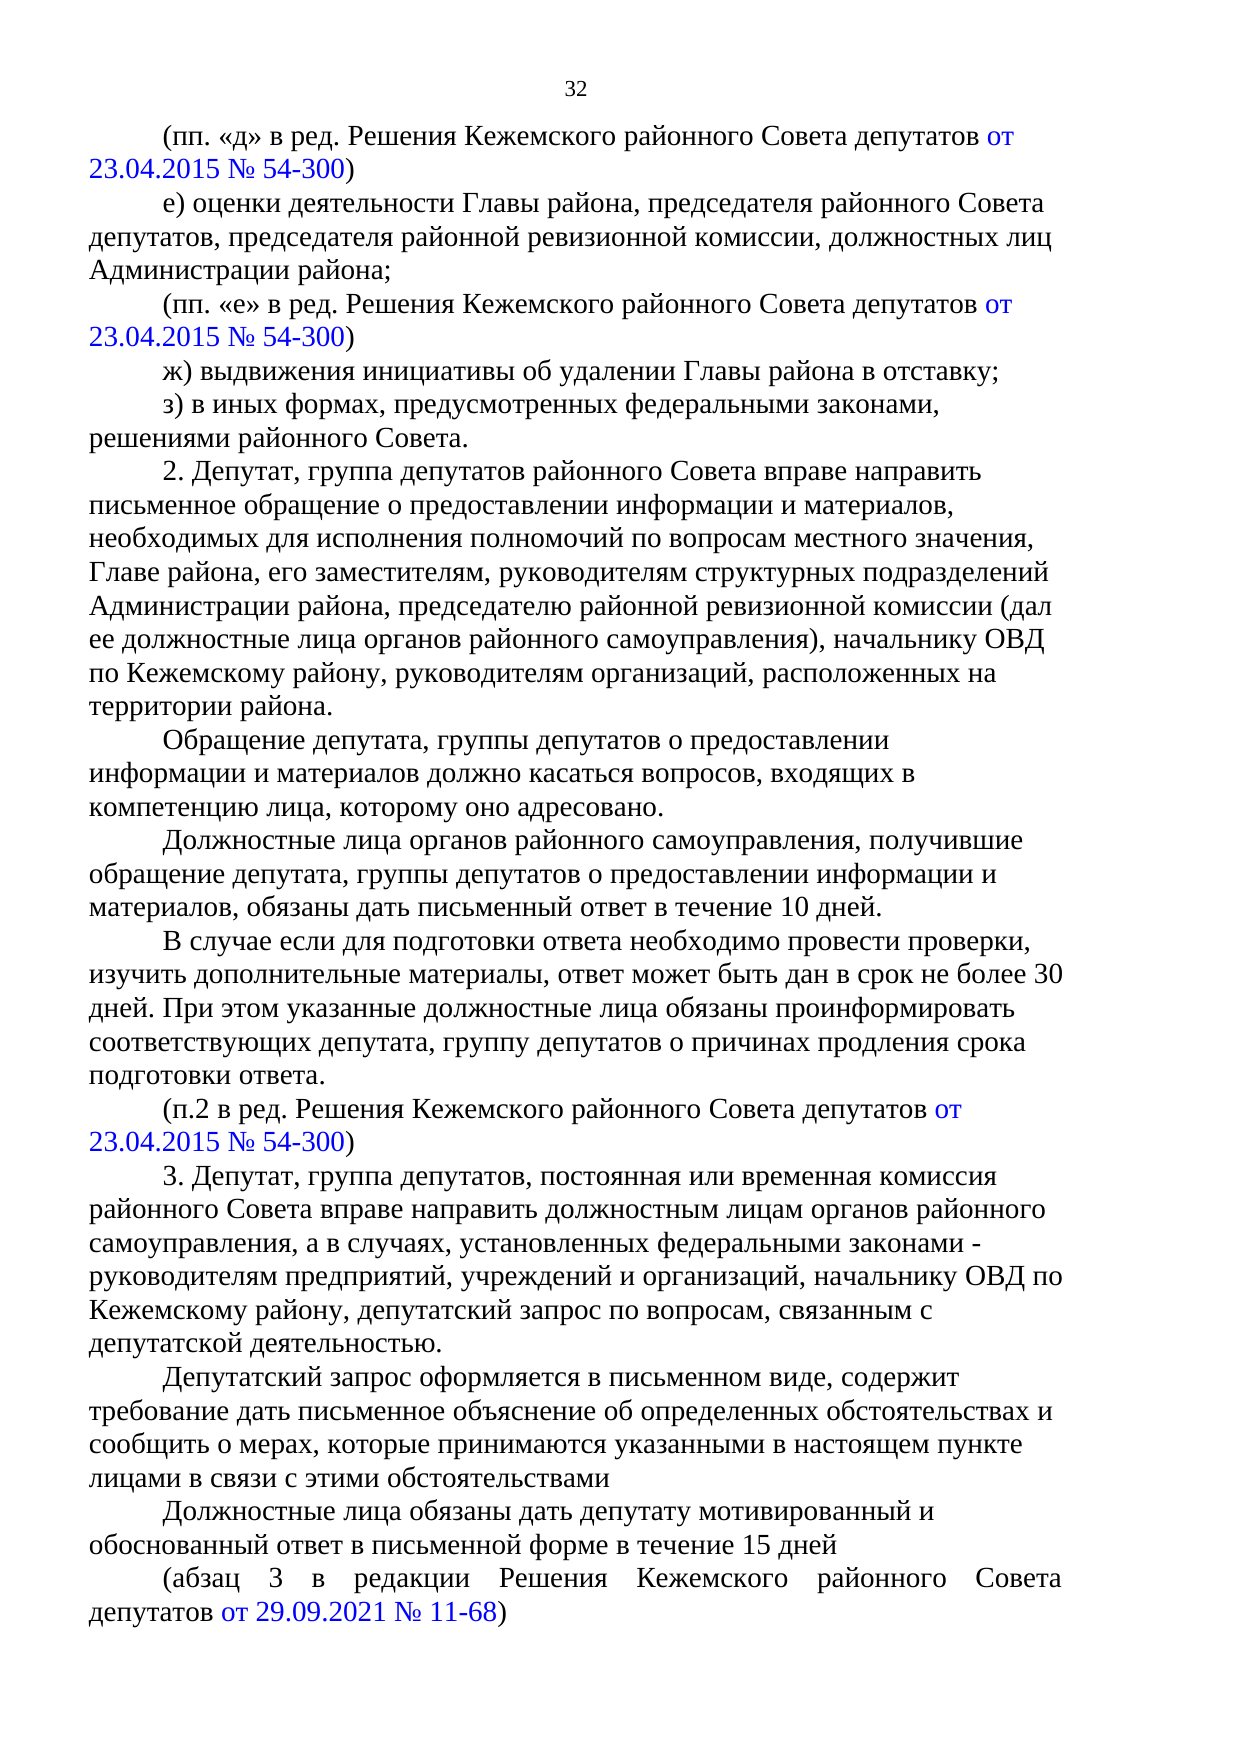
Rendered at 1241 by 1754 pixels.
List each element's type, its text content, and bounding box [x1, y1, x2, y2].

text Обращение депутата, группы депутатов о предоставлении информации и материалов должно касаться вопросов, входящих в компетенцию лица, которому оно адресовано. [89, 722, 1063, 822]
text (п.2 в ред. Решения Кежемского районного Совета депутатов от 23.04.2015 № 54-300) [89, 1091, 1063, 1158]
text 2. Депутат, группа депутатов районного Совета вправе направить письменное обращение о предоставлении информации и материалов, необходимых для исполнения полномочий по вопросам местного значения, Главе района, его заместителям, руководителям структурных подразделений Администрации района, председателю районной ревизионной комиссии (далее должностные лица органов районного самоуправления), начальнику ОВД по Кежемскому району, руководителям организаций, расположенных на территории района. [89, 453, 1063, 722]
text ж) выдвижения инициативы об удалении Главы района в отставку; [89, 353, 1063, 386]
text (пп. «д» в ред. Решения Кежемского районного Совета депутатов от 23.04.2015 № 54-300) [89, 118, 1063, 185]
text Депутатский запрос оформляется в письменном виде, содержит требование дать письменное объяснение об определенных обстоятельствах и сообщить о мерах, которые принимаются указанными в настоящем пункте лицами в связи с этими обстоятельствами [89, 1359, 1063, 1493]
text з) в иных формах, предусмотренных федеральными законами, решениями районного Совета. [89, 386, 1063, 453]
text Должностные лица обязаны дать депутату мотивированный и обоснованный ответ в письменной форме в течение 15 дней [89, 1493, 1063, 1560]
text (абзац 3 в редакции Решения Кежемского районного Совета депутатов от 29.09.2021 № 11-68) [89, 1560, 1063, 1627]
text 3. Депутат, группа депутатов, постоянная или временная комиссия районного Совета вправе направить должностным лицам органов районного самоуправления, а в случаях, установленных федеральными законами -руководителям предприятий, учреждений и организаций, начальнику ОВД поКежемскому району, депутатский запрос по вопросам, связанным с депутатской деятельностью. [89, 1158, 1063, 1359]
text В случае если для подготовки ответа необходимо провести проверки, изучить дополнительные материалы, ответ может быть дан в срок не более 30 дней. При этом указанные должностные лица обязаны проинформировать соответствующих депутата, группу депутатов о причинах продления срока подготовки ответа. [89, 923, 1063, 1091]
text е) оценки деятельности Главы района, председателя районного Совета депутатов, председателя районной ревизионной комиссии, должностных лиц Администрации района; [89, 185, 1063, 286]
text (пп. «е» в ред. Решения Кежемского районного Совета депутатов от 23.04.2015 № 54-300) [89, 286, 1063, 353]
text Должностные лица органов районного самоуправления, получившие обращение депутата, группы депутатов о предоставлении информации и материалов, обязаны дать письменный ответ в течение 10 дней. [89, 822, 1063, 923]
